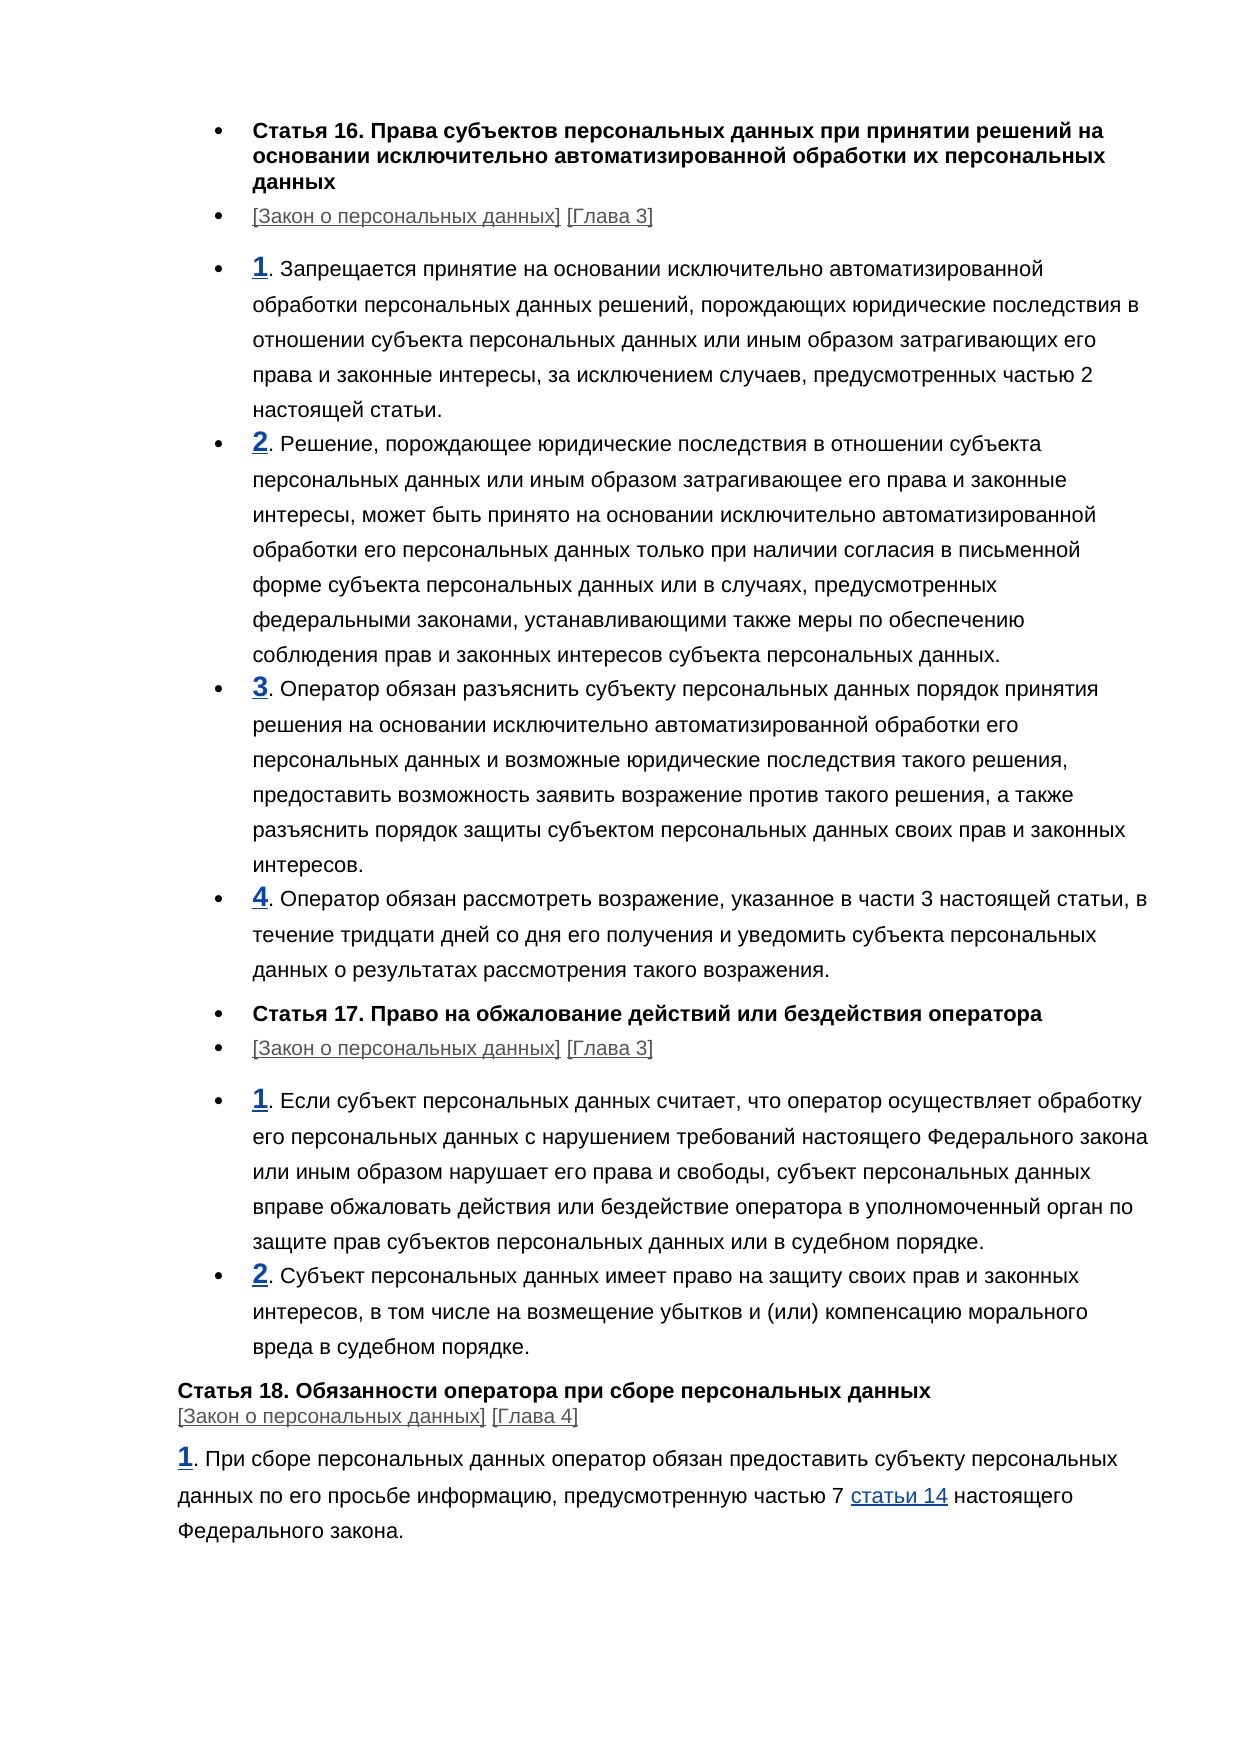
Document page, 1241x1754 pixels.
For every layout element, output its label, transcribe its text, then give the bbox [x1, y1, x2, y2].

list [Закон о персональных данных] [Глава 3] [215, 203, 1152, 228]
text Статья 18. Обязанности оператора при сборе персональных данных [177, 1378, 1152, 1403]
list 3. Оператор обязан разъяснить субъекту персональных данных порядок принятия решения на основании исключительно автоматизированной обработки его персональных данных и возможные юридические последствия такого решения, предоставить возможность заявить возражение против такого решения, а также разъяснить порядок защиты субъектом персональных данных своих прав и законных интересов. [215, 667, 1152, 877]
subtitle Статья 17. Право на обжалование действий или бездействия оператора [215, 1001, 1152, 1026]
list 1. Запрещается принятие на основании исключительно автоматизированной обработки персональных данных решений, порождающих юридические последствия в отношении субъекта персональных данных или иным образом затрагивающих его права и законные интересы, за исключением случаев, предусмотренных частью 2 настоящей статьи. [215, 247, 1152, 422]
subtitle Статья 16. Права субъектов персональных данных при принятии решений на основании исключительно автоматизированной обработки их персональных данных [215, 118, 1152, 194]
text [Закон о персональных данных] [Глава 4] [177, 1403, 1152, 1428]
list 2. Субъект персональных данных имеет право на защиту своих прав и законных интересов, в том числе на возмещение убытков и (или) компенсацию морального вреда в судебном порядке. [215, 1254, 1152, 1359]
list 4. Оператор обязан рассмотреть возражение, указанное в части 3 настоящей статьи, в течение тридцати дней со дня его получения и уведомить субъекта персональных данных о результатах рассмотрения такого возражения. [215, 877, 1152, 982]
list 2. Решение, порождающее юридические последствия в отношении субъекта персональных данных или иным образом затрагивающее его права и законные интересы, может быть принято на основании исключительно автоматизированной обработки его персональных данных только при наличии согласия в письменной форме субъекта персональных данных или в случаях, предусмотренных федеральными законами, устанавливающими также меры по обеспечению соблюдения прав и законных интересов субъекта персональных данных. [215, 422, 1152, 667]
list 1. Если субъект персональных данных считает, что оператор осуществляет обработку его персональных данных с нарушением требований настоящего Федерального закона или иным образом нарушает его права и свободы, субъект персональных данных вправе обжаловать действия или бездействие оператора в уполномоченный орган по защите прав субъектов персональных данных или в судебном порядке. [215, 1079, 1152, 1254]
list [Закон о персональных данных] [Глава 3] [215, 1035, 1152, 1061]
text 1. При сборе персональных данных оператор обязан предоставить субъекту персональных данных по его просьбе информацию, предусмотренную частью 7 статьи 14 настоящего Федерального закона. [177, 1438, 1152, 1543]
